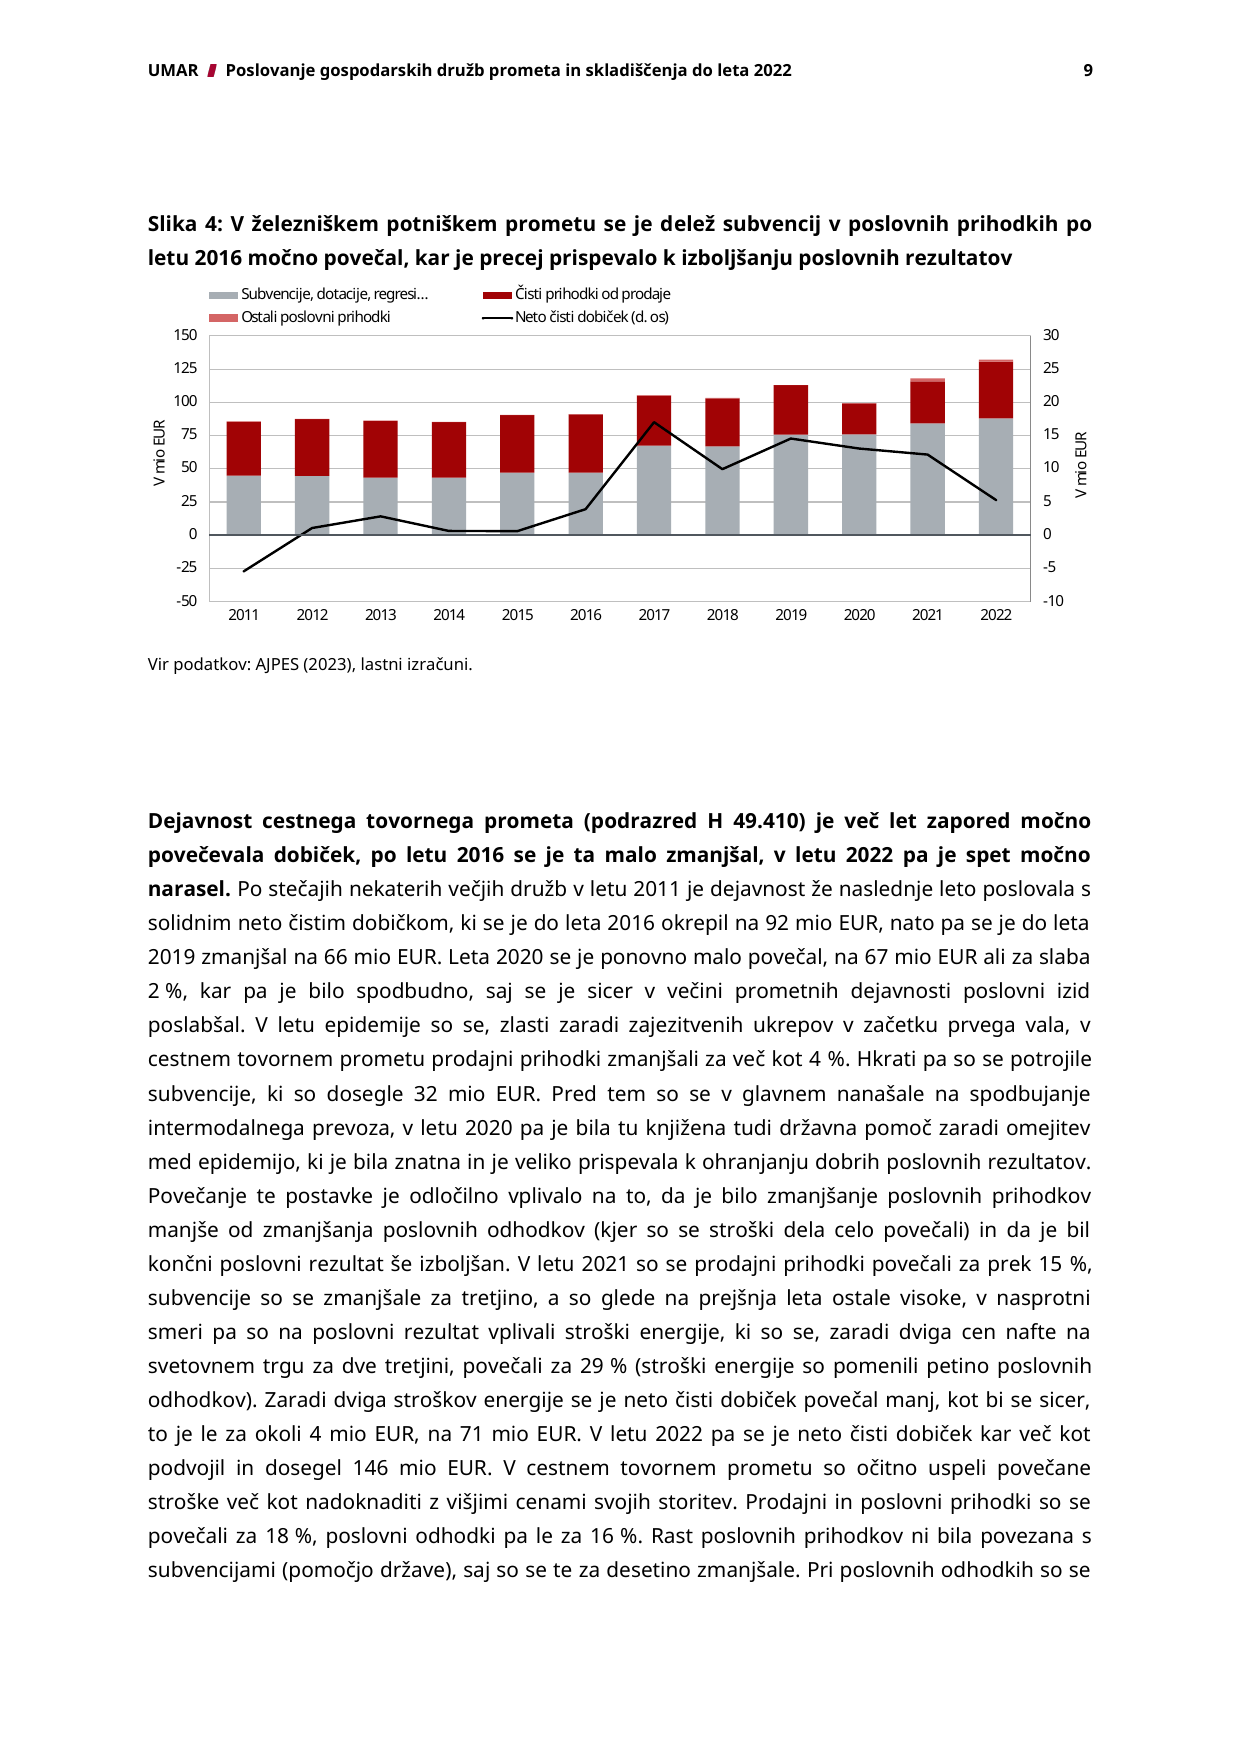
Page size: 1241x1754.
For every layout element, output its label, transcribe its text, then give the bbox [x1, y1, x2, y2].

text Vir podatkov: AJPES (2023), lastni izračuni. [148, 653, 1092, 676]
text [148, 806, 1092, 1584]
picture [207, 64, 217, 77]
text Slika 4: V železniškem potniškem prometu se je delež subvencij v poslovnih prihodkih po letu 2016 močno povečal, kar je precej prispevalo k izboljšanju poslovnih rezultatov [148, 209, 1092, 272]
